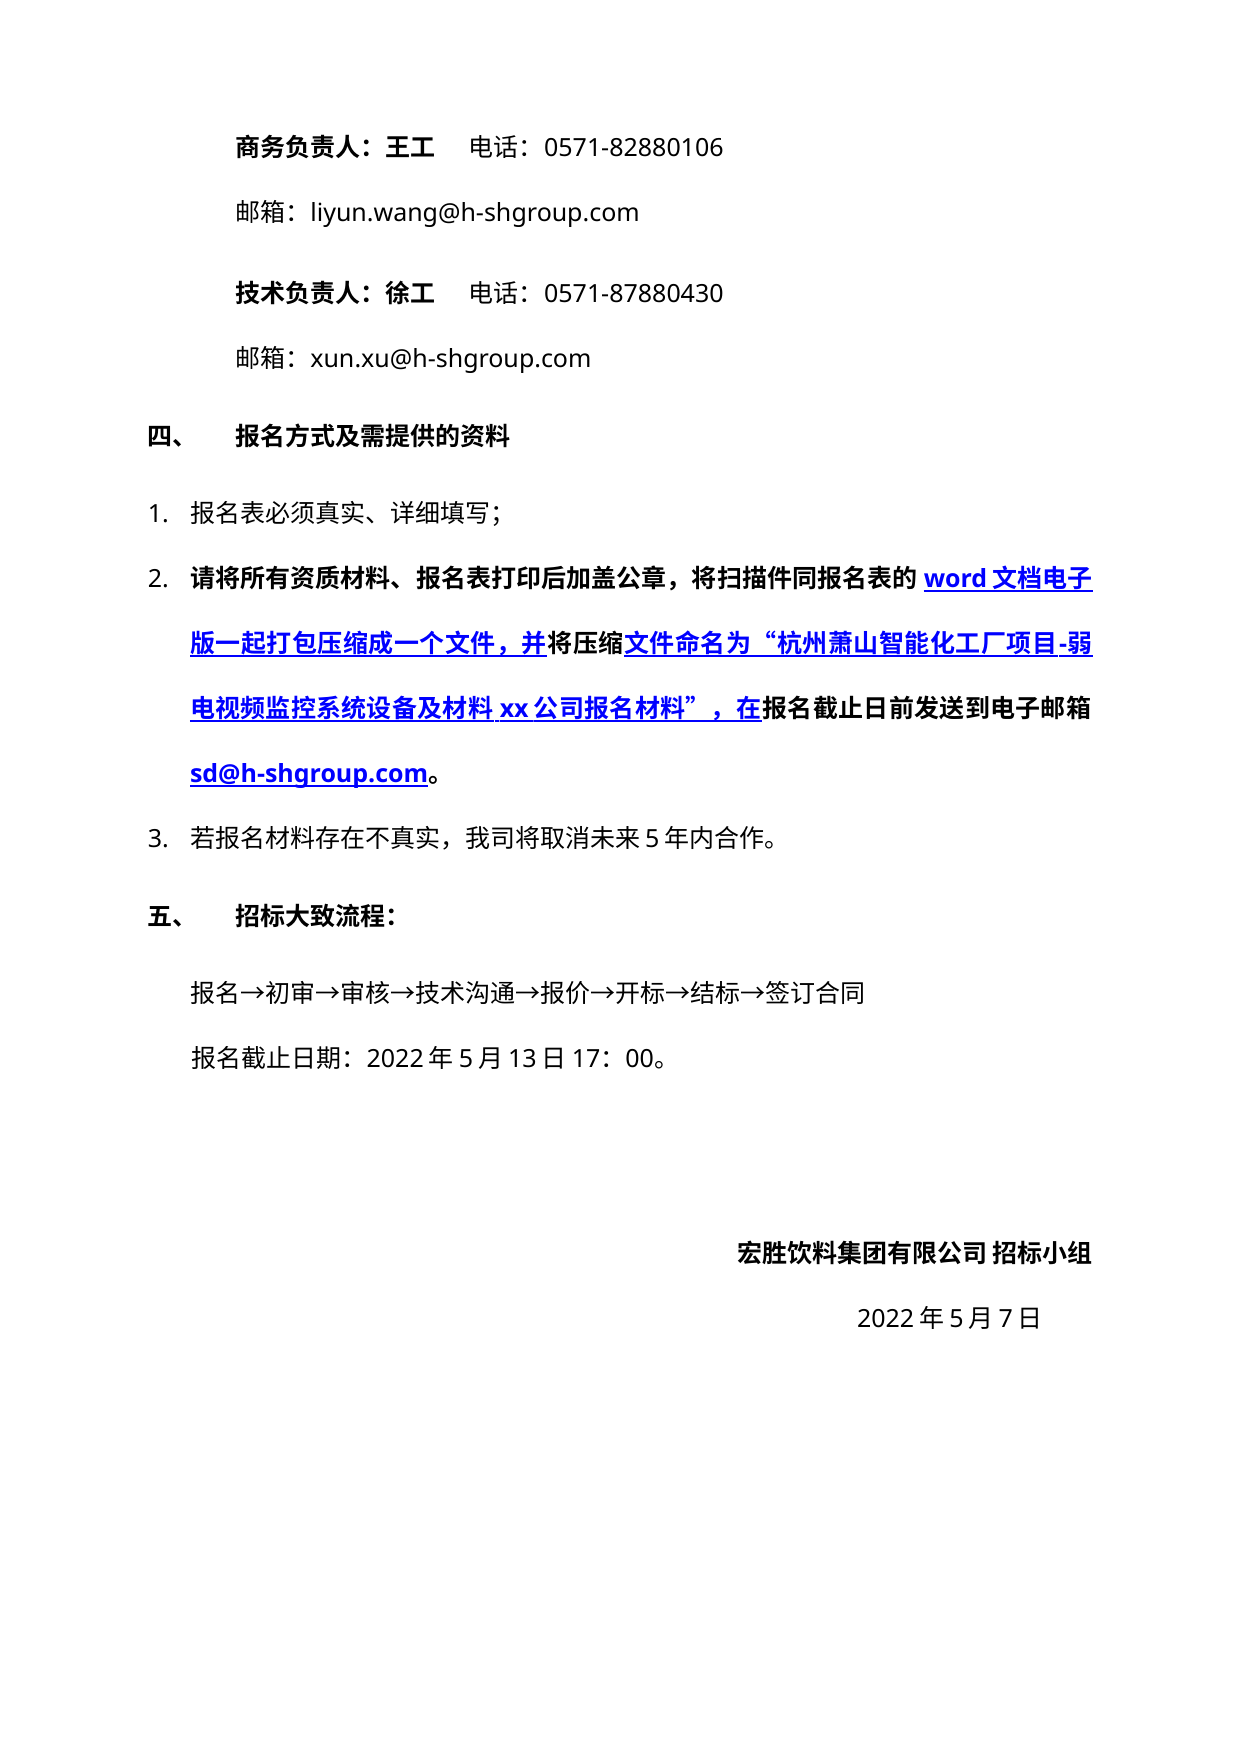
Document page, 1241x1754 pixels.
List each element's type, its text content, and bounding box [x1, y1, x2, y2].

text 邮箱：xun.xu@h-shgroup.com [191, 324, 1092, 389]
list 报名方式及需提供的资料 [148, 402, 1092, 467]
list 请将所有资质材料、报名表打印后加盖公章，将扫描件同报名表的word文档电子版一起打包压缩成一个文件，并将压缩文件命名为“杭州萧山智能化工厂项目-弱电视频监控系统设备及材料xx公司报名材料”，在报名截止日前发送到电子邮箱sd@h-shgroup.com。 [148, 544, 1092, 804]
text 报名截止日期：2022年5月13日17：00。 [191, 1024, 1092, 1089]
list 若报名材料存在不真实，我司将取消未来5年内合作。 [148, 804, 1092, 869]
text 2022年5月7日 [148, 1284, 1042, 1349]
text 技术负责人：徐工 电话：0571-87880430 [191, 259, 1092, 324]
text 宏胜饮料集团有限公司 招标小组 [148, 1219, 1092, 1284]
text 商务负责人：王工 电话：0571-82880106 [191, 113, 1092, 178]
list 招标大致流程： [148, 882, 1092, 947]
text 邮箱：liyun.wang@h-shgroup.com [191, 178, 1092, 243]
list 报名表必须真实、详细填写； [148, 479, 1092, 544]
text 报名→初审→审核→技术沟通→报价→开标→结标→签订合同 [190, 959, 1092, 1024]
